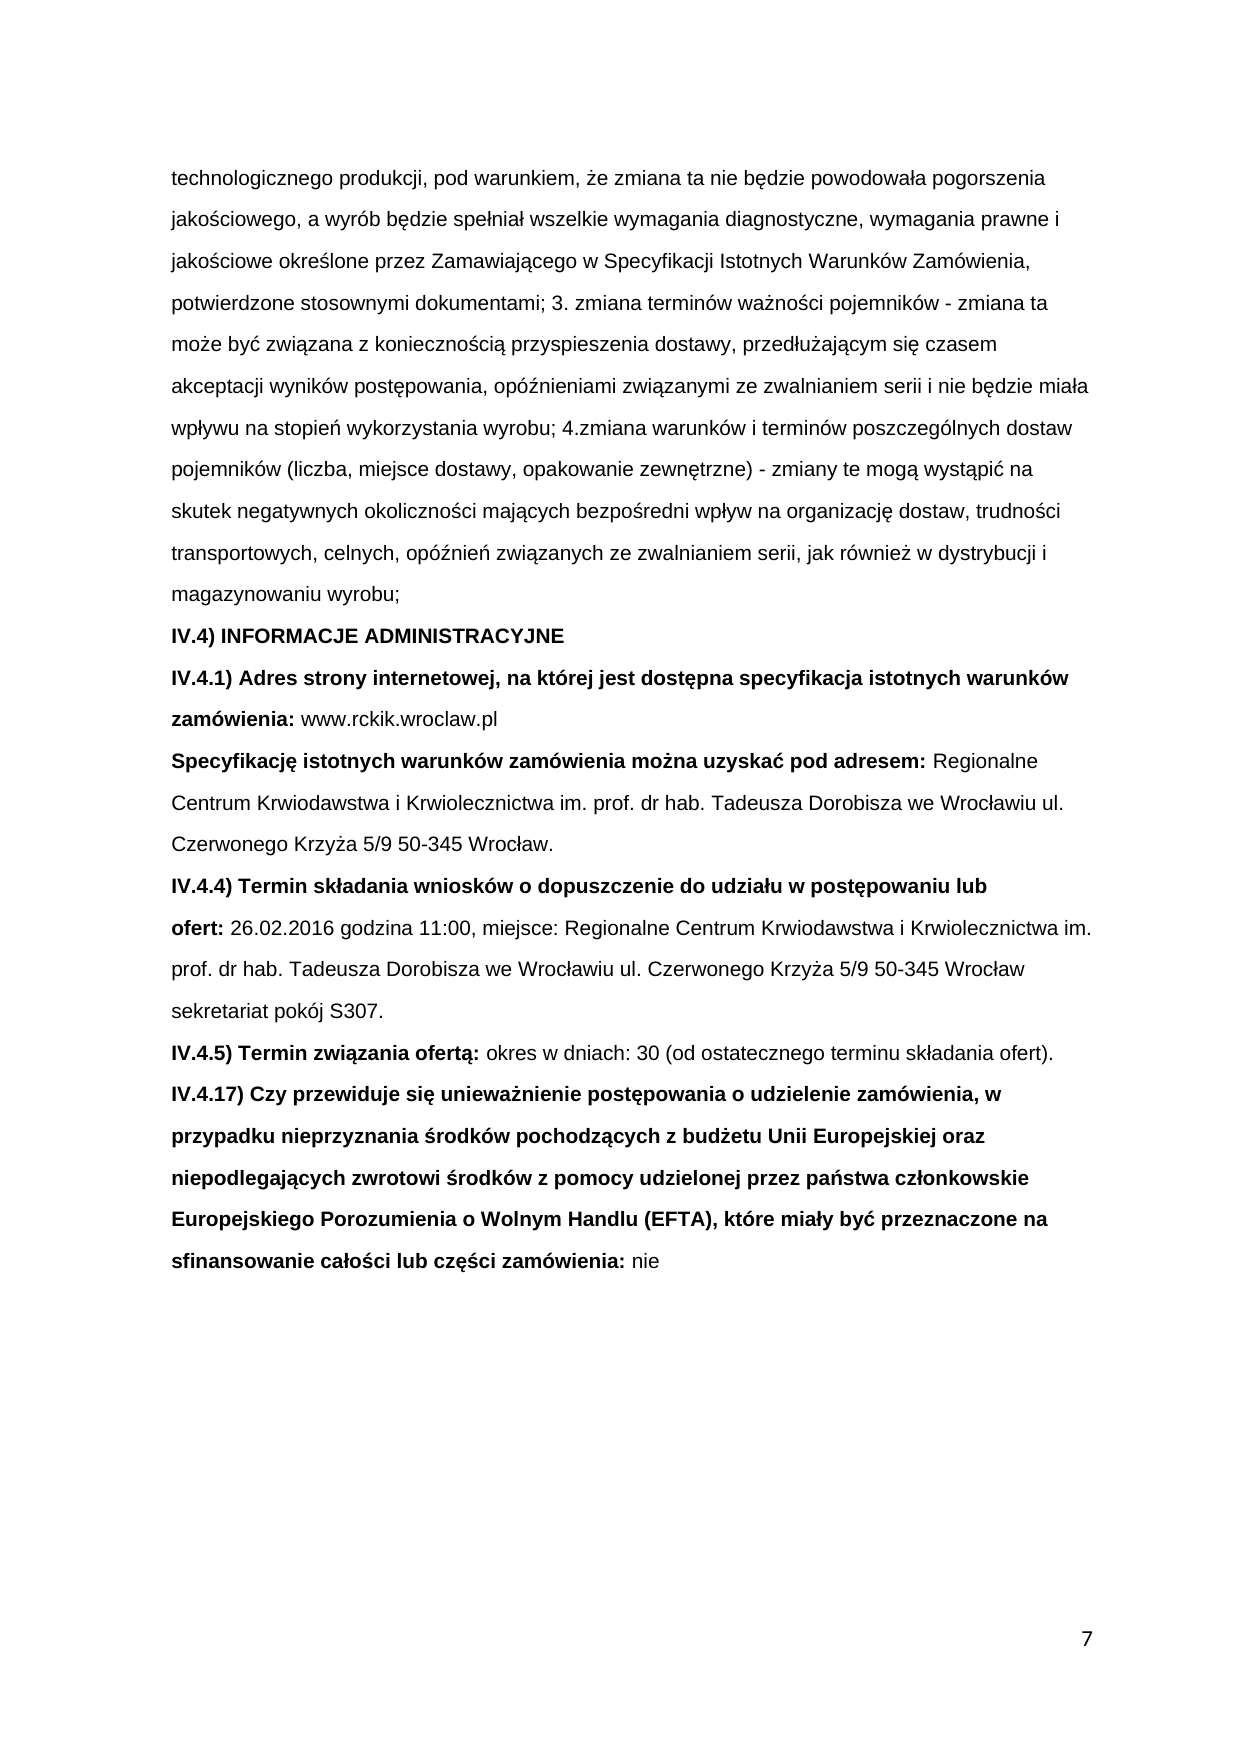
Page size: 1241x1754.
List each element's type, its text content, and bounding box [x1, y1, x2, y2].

text IV.4) INFORMACJE ADMINISTRACYJNE [171, 606, 1093, 648]
text IV.4.1) Adres strony internetowej, na której jest dostępna specyfikacja istotnych warunków zamówienia: www.rckik.wroclaw.pl Specyfikację istotnych warunków zamówienia można uzyskać pod adresem: Regionalne Centrum Krwiodawstwa i Krwiolecznictwa im. prof. dr hab. Tadeusza Dorobisza we Wrocławiu ul. Czerwonego Krzyża 5/9 50-345 Wrocław. [171, 648, 1093, 856]
text IV.4.5) Termin związania ofertą: okres w dniach: 30 (od ostatecznego terminu składania ofert). [171, 1023, 1093, 1064]
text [171, 148, 1093, 606]
text IV.4.4) Termin składania wniosków o dopuszczenie do udziału w postępowaniu lub ofert: 26.02.2016 godzina 11:00, miejsce: Regionalne Centrum Krwiodawstwa i Krwiolecznictwa im. prof. dr hab. Tadeusza Dorobisza we Wrocławiu ul. Czerwonego Krzyża 5/9 50-345 Wrocław sekretariat pokój S307. [171, 856, 1093, 1023]
text IV.4.17) Czy przewiduje się unieważnienie postępowania o udzielenie zamówienia, w przypadku nieprzyznania środków pochodzących z budżetu Unii Europejskiej oraz niepodlegających zwrotowi środków z pomocy udzielonej przez państwa członkowskie Europejskiego Porozumienia o Wolnym Handlu (EFTA), które miały być przeznaczone na sfinansowanie całości lub części zamówienia: nie [171, 1064, 1093, 1273]
